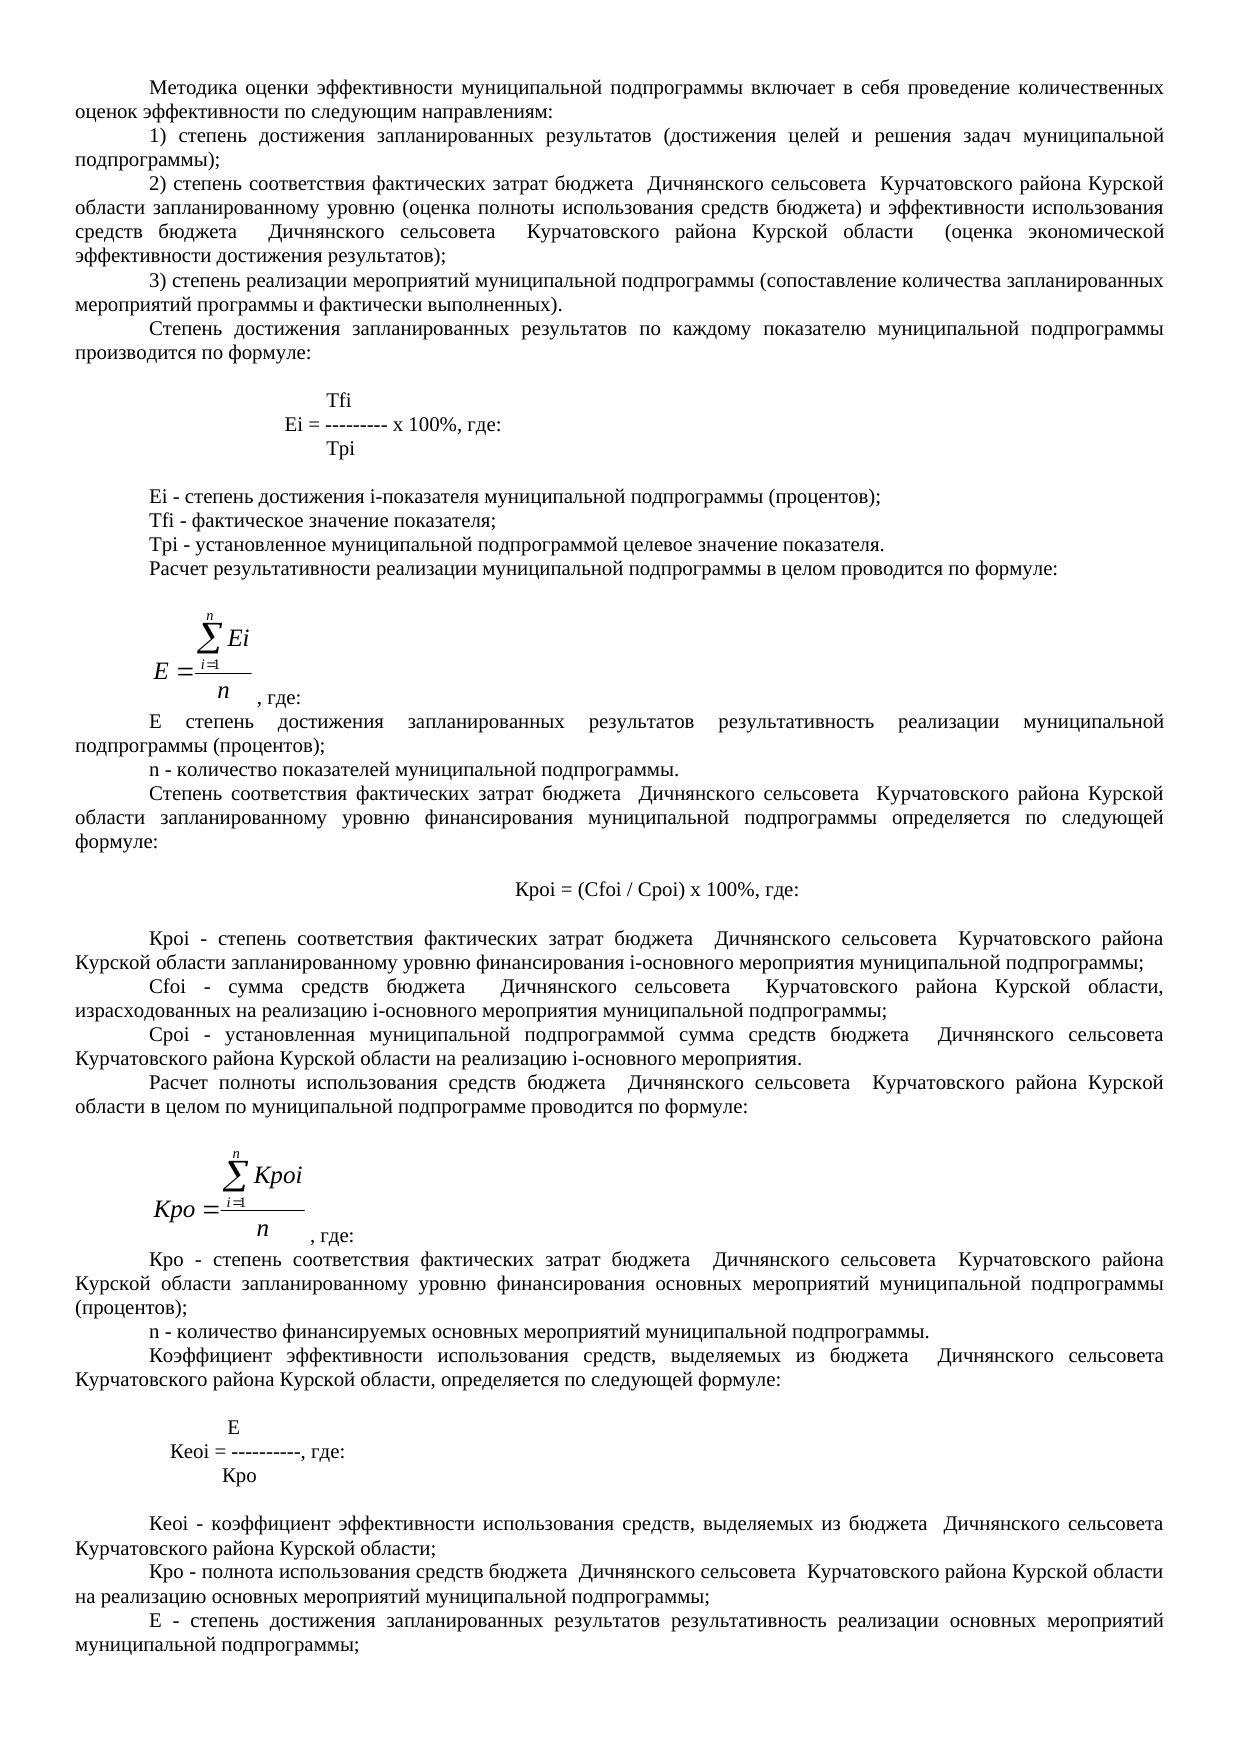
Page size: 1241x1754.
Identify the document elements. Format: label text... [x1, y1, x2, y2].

text Кро - степень соответствия фактических затрат бюджета Дичнянского сельсовета Курчатовского района Курской области запланированному уровню финансирования основных мероприятий муниципальной подпрограммы (процентов); [75, 1247, 1165, 1319]
text Расчет результативности реализации муниципальной подпрограммы в целом проводится по формуле: [75, 556, 1165, 580]
text Сpoi - установленная муниципальной подпрограммой сумма средств бюджета Дичнянского сельсовета Курчатовского района Курской области на реализацию i-основного мероприятия. [75, 1022, 1165, 1070]
text 1) степень достижения запланированных результатов (достижения целей и решения задач муниципальной подпрограммы); [75, 123, 1165, 171]
text Степень соответствия фактических затрат бюджета Дичнянского сельсовета Курчатовского района Курской области запланированному уровню финансирования муниципальной подпрограммы определяется по следующей формуле: [75, 781, 1165, 853]
text Кpoi = (Сfoi / Сpoi) x 100%, где: [75, 877, 1165, 901]
text Тpi [75, 436, 1165, 460]
text Расчет полноты использования средств бюджета Дичнянского сельсовета Курчатовского района Курской области в целом по муниципальной подпрограмме проводится по формуле: [75, 1070, 1165, 1118]
text , где: [75, 1142, 1165, 1247]
text Кpoi - степень соответствия фактических затрат бюджета Дичнянского сельсовета Курчатовского района Курской области запланированному уровню финансирования i-основного мероприятия муниципальной подпрограммы; [75, 926, 1165, 974]
text Сfoi - сумма средств бюджета Дичнянского сельсовета Курчатовского района Курской области, израсходованных на реализацию i-основного мероприятия муниципальной подпрограммы; [75, 974, 1165, 1022]
text Кеоi = ----------, где: [75, 1439, 1165, 1463]
text Е - степень достижения запланированных результатов результативность реализации основных мероприятий муниципальной подпрограммы; [75, 1608, 1165, 1656]
text Е [75, 1415, 1165, 1439]
text Кро [75, 1463, 1165, 1487]
text Еi - степень достижения i-показателя муниципальной подпрограммы (процентов); [75, 484, 1165, 508]
text 3) степень реализации мероприятий муниципальной подпрограммы (сопоставление количества запланированных мероприятий программы и фактически выполненных). [75, 267, 1165, 316]
text n - количество финансируемых основных мероприятий муниципальной подпрограммы. [75, 1319, 1165, 1343]
text Степень достижения запланированных результатов по каждому показателю муниципальной подпрограммы производится по формуле: [75, 316, 1165, 364]
text Коэффициент эффективности использования средств, выделяемых из бюджета Дичнянского сельсовета Курчатовского района Курской области, определяется по следующей формуле: [75, 1343, 1165, 1391]
text , где: [75, 604, 1165, 709]
text n - количество показателей муниципальной подпрограммы. [75, 757, 1165, 781]
text Еi = --------- x 100%, где: [75, 412, 1165, 436]
text Кеоi - коэффициент эффективности использования средств, выделяемых из бюджета Дичнянского сельсовета Курчатовского района Курской области; [75, 1511, 1165, 1559]
text Методика оценки эффективности муниципальной подпрограммы включает в себя проведение количественных оценок эффективности по следующим направлениям: [75, 75, 1165, 123]
text Кро - полнота использования средств бюджета Дичнянского сельсовета Курчатовского района Курской области на реализацию основных мероприятий муниципальной подпрограммы; [75, 1559, 1165, 1608]
text Тfi [75, 388, 1165, 412]
text Тfi - фактическое значение показателя; [75, 508, 1165, 532]
text Е степень достижения запланированных результатов результативность реализации муниципальной подпрограммы (процентов); [75, 709, 1165, 757]
text Тpi - установленное муниципальной подпрограммой целевое значение показателя. [75, 532, 1165, 556]
text 2) степень соответствия фактических затрат бюджета Дичнянского сельсовета Курчатовского района Курской области запланированному уровню (оценка полноты использования средств бюджета) и эффективности использования средств бюджета Дичнянского сельсовета Курчатовского района Курской области (оценка экономической эффективности достижения результатов); [75, 171, 1165, 267]
